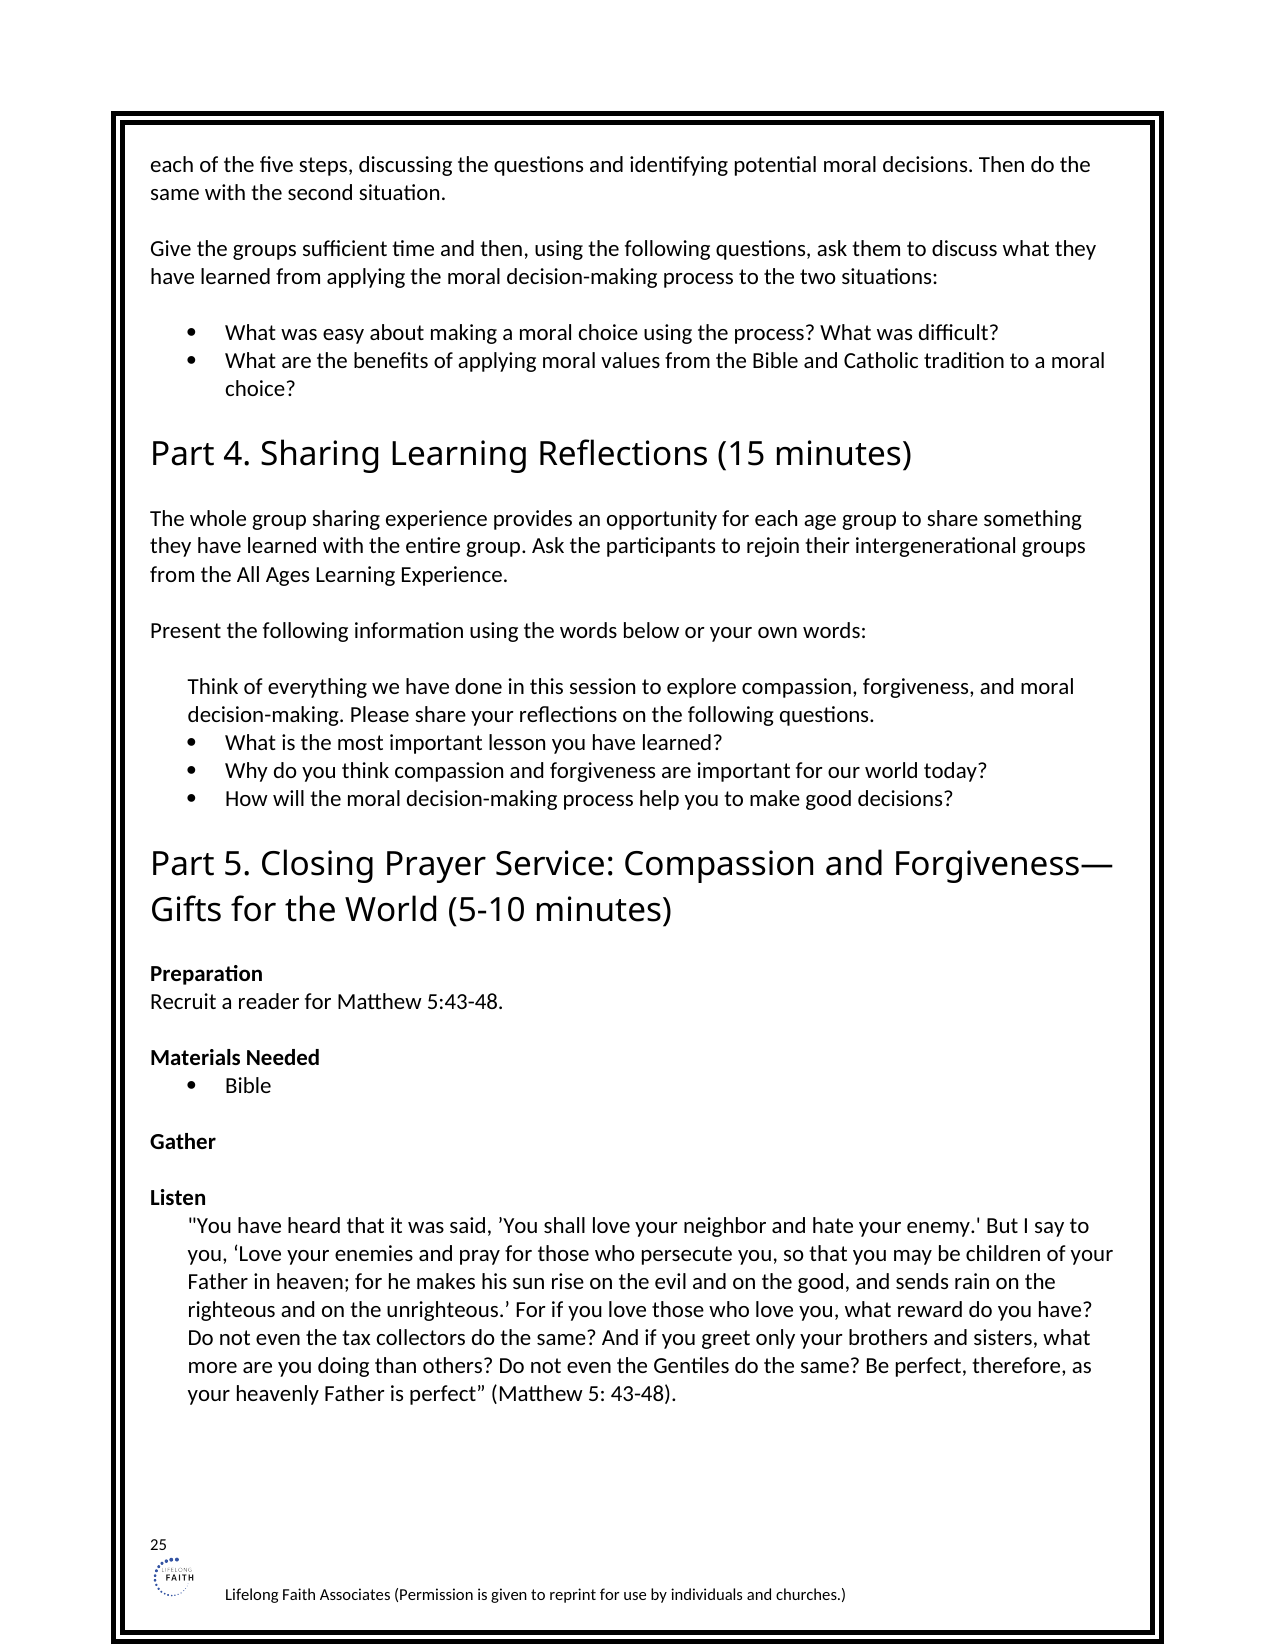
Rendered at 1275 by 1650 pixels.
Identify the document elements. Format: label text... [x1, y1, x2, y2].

list How will the moral decision-making process help you to make good decisions? [187, 784, 1125, 812]
text The whole group sharing experience provides an opportunity for each age group to share something they have learned with the entire group. Ask the participants to rejoin their intergenerational groups from the All Ages Learning Experience. [150, 504, 1125, 588]
text Recruit a reader for Matthew 5:43-48. [150, 987, 1125, 1015]
list What are the benefits of applying moral values from the Bible and Catholic tradition to a moral choice? [187, 346, 1125, 402]
list Why do you think compassion and forgiveness are important for our world today? [187, 756, 1125, 784]
text Present the following information using the words below or your own words: [150, 616, 1125, 644]
text Gather [150, 1127, 1125, 1155]
text Think of everything we have done in this session to explore compassion, forgiveness, and moral decision-making. Please share your reflections on the following questions. [187, 672, 1125, 728]
text Listen [150, 1183, 1125, 1211]
text Materials Needed [150, 1043, 1125, 1071]
list What is the most important lesson you have learned? [187, 728, 1125, 756]
text Preparation [150, 959, 1125, 987]
subtitle Part 4. Sharing Learning Reflections (15 minutes) [150, 430, 1125, 476]
list Bible [187, 1071, 1125, 1099]
text "You have heard that it was said, ’You shall love your neighbor and hate your enemy.' But I say to you, ‘Love your enemies and pray for those who persecute you, so that you may be children of your Father in heaven; for he makes his sun rise on the evil and on the good, and sends rain on the righteous and on the unrighteous.’ For if you love those who love you, what reward do you have? Do not even the tax collectors do the same? And if you greet only your brothers and sisters, what more are you doing than others? Do not even the Gentiles do the same? Be perfect, therefore, as your heavenly Father is perfect” (Matthew 5: 43-48). [187, 1211, 1125, 1407]
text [150, 150, 1125, 206]
list What was easy about making a moral choice using the process? What was difficult? [187, 318, 1125, 346]
subtitle Part 5. Closing Prayer Service: Compassion and Forgiveness—Gifts for the World (5-10 minutes) [150, 840, 1125, 931]
picture [150, 1554, 197, 1601]
text Give the groups sufficient time and then, using the following questions, ask them to discuss what they have learned from applying the moral decision-making process to the two situations: [150, 234, 1125, 290]
